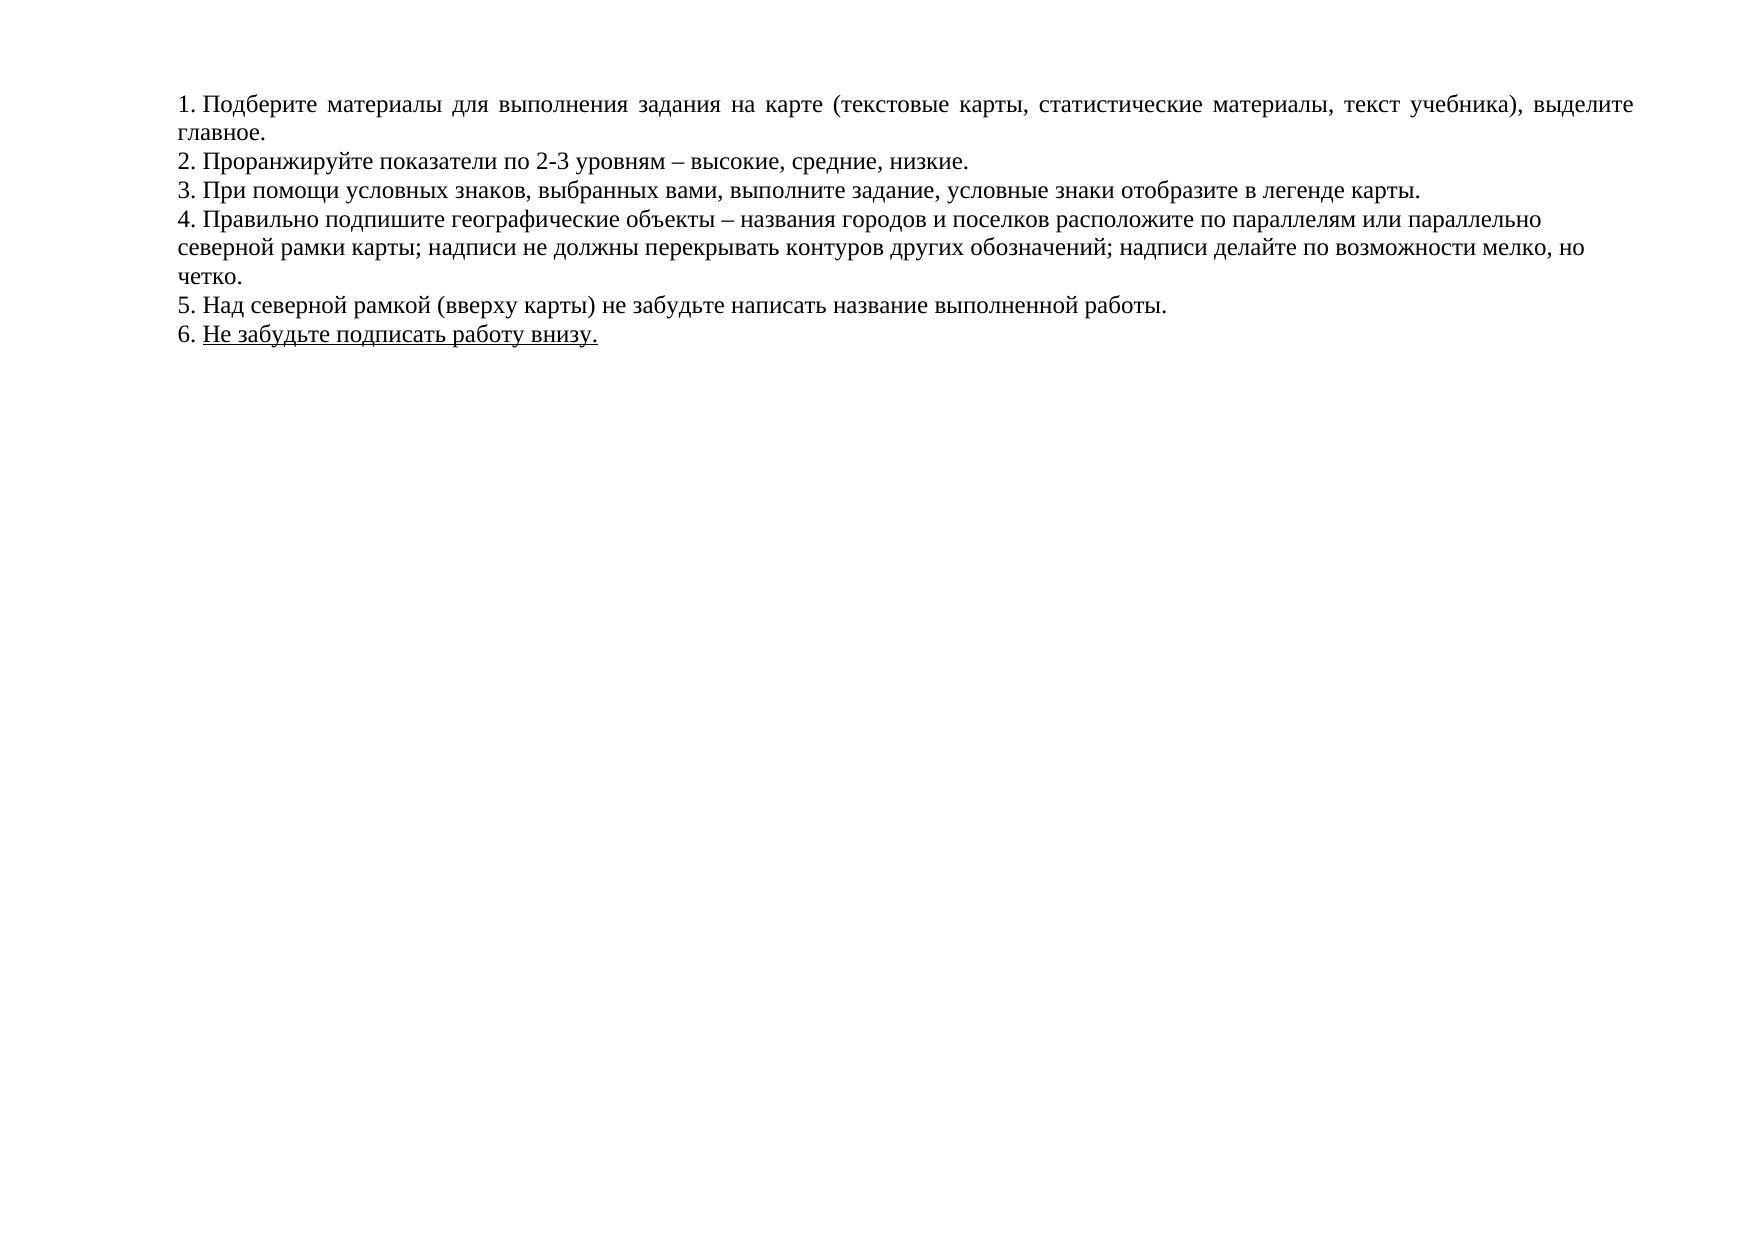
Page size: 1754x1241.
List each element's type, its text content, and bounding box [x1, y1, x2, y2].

text 4. Правильно подпишите географические объекты – названия городов и поселков расположите по параллелям или параллельно северной рамки карты; надписи не должны перекрывать контуров других обозначений; надписи делайте по возможности мелко, но четко. [177, 204, 1636, 290]
text 6. Не забудьте подписать работу внизу. [177, 319, 1636, 347]
text 3. При помощи условных знаков, выбранных вами, выполните задание, условные знаки отобразите в легенде карты. [177, 175, 1636, 204]
text 5. Над северной рамкой (вверху карты) не забудьте написать название выполненной работы. [177, 290, 1636, 319]
text 2. Проранжируйте показатели по 2-3 уровням – высокие, средние, низкие. [177, 146, 1636, 175]
text 1. Подберите материалы для выполнения задания на карте (текстовые карты, статистические материалы, текст учебника), выделите главное. [177, 89, 1636, 146]
